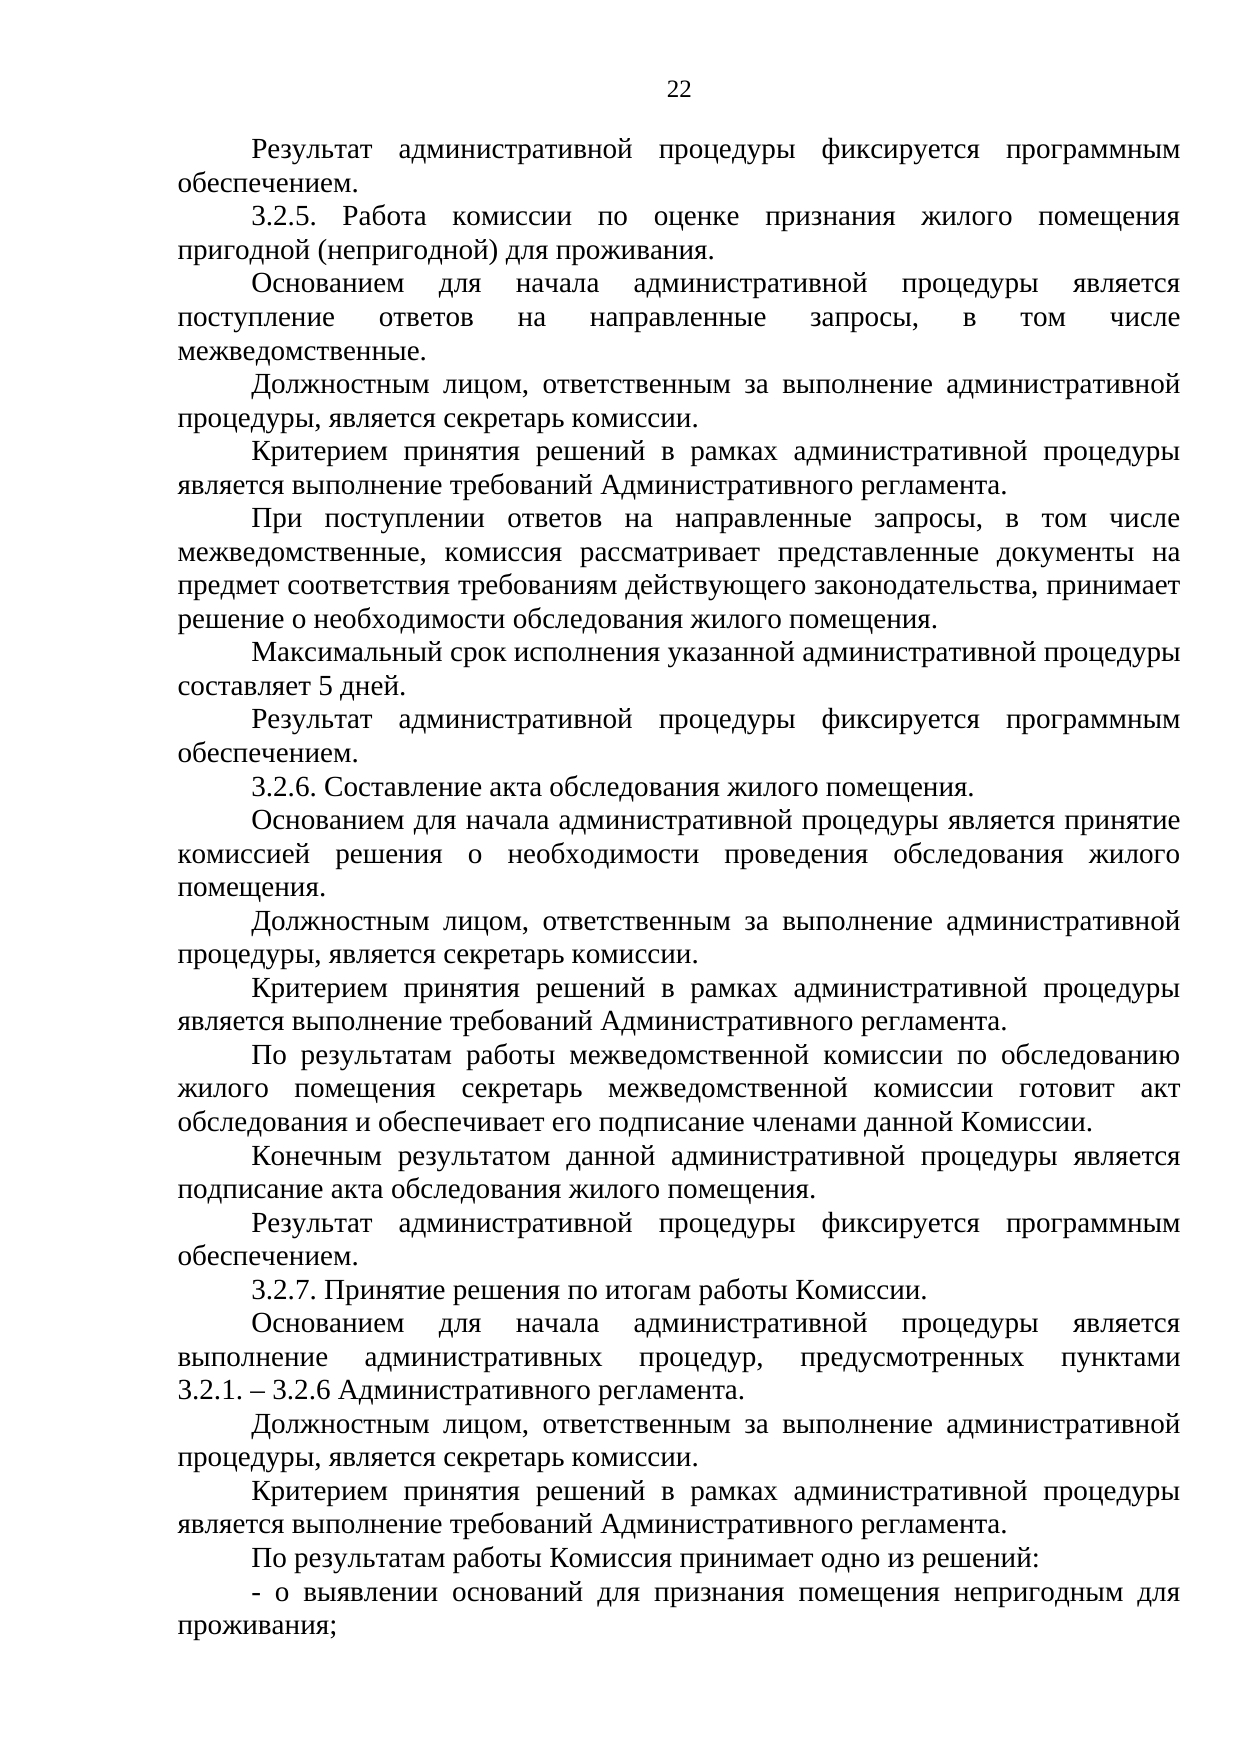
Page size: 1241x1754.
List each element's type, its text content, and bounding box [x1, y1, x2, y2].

text - о выявлении оснований для признания помещения непригодным для проживания; [177, 1574, 1181, 1641]
text Должностным лицом, ответственным за выполнение административной процедуры, является секретарь комиссии. [177, 366, 1181, 433]
text По результатам работы межведомственной комиссии по обследованию жилого помещения секретарь межведомственной комиссии готовит акт обследования и обеспечивает его подписание членами данной Комиссии. [177, 1037, 1181, 1138]
text 3.2.6. Составление акта обследования жилого помещения. [177, 769, 1181, 802]
text По результатам работы Комиссия принимает одно из решений: [177, 1540, 1181, 1574]
text Результат административной процедуры фиксируется программным обеспечением. [177, 131, 1181, 198]
text Должностным лицом, ответственным за выполнение административной процедуры, является секретарь комиссии. [177, 1406, 1181, 1473]
text 3.2.5. Работа комиссии по оценке признания жилого помещения пригодной (непригодной) для проживания. [177, 198, 1181, 266]
text Максимальный срок исполнения указанной административной процедуры составляет 5 дней. [177, 634, 1181, 702]
text Результат административной процедуры фиксируется программным обеспечением. [177, 1205, 1181, 1272]
text Результат административной процедуры фиксируется программным обеспечением. [177, 702, 1181, 769]
text При поступлении ответов на направленные запросы, в том числе межведомственные, комиссия рассматривает представленные документы на предмет соответствия требованиям действующего законодательства, принимает решение о необходимости обследования жилого помещения. [177, 500, 1181, 634]
text Основанием для начала административной процедуры является принятие комиссией решения о необходимости проведения обследования жилого помещения. [177, 802, 1181, 903]
text Должностным лицом, ответственным за выполнение административной процедуры, является секретарь комиссии. [177, 903, 1181, 970]
text Критерием принятия решений в рамках административной процедуры является выполнение требований Административного регламента. [177, 433, 1181, 500]
text Конечным результатом данной административной процедуры является подписание акта обследования жилого помещения. [177, 1138, 1181, 1205]
text 3.2.7. Принятие решения по итогам работы Комиссии. [177, 1272, 1181, 1305]
text Критерием принятия решений в рамках административной процедуры является выполнение требований Административного регламента. [177, 970, 1181, 1037]
text Основанием для начала административной процедуры является выполнение административных процедур, предусмотренных пунктами 3.2.1. – 3.2.6 Административного регламента. [177, 1305, 1181, 1406]
text Основанием для начала административной процедуры является поступление ответов на направленные запросы, в том числе межведомственные. [177, 266, 1181, 366]
text Критерием принятия решений в рамках административной процедуры является выполнение требований Административного регламента. [177, 1473, 1181, 1540]
